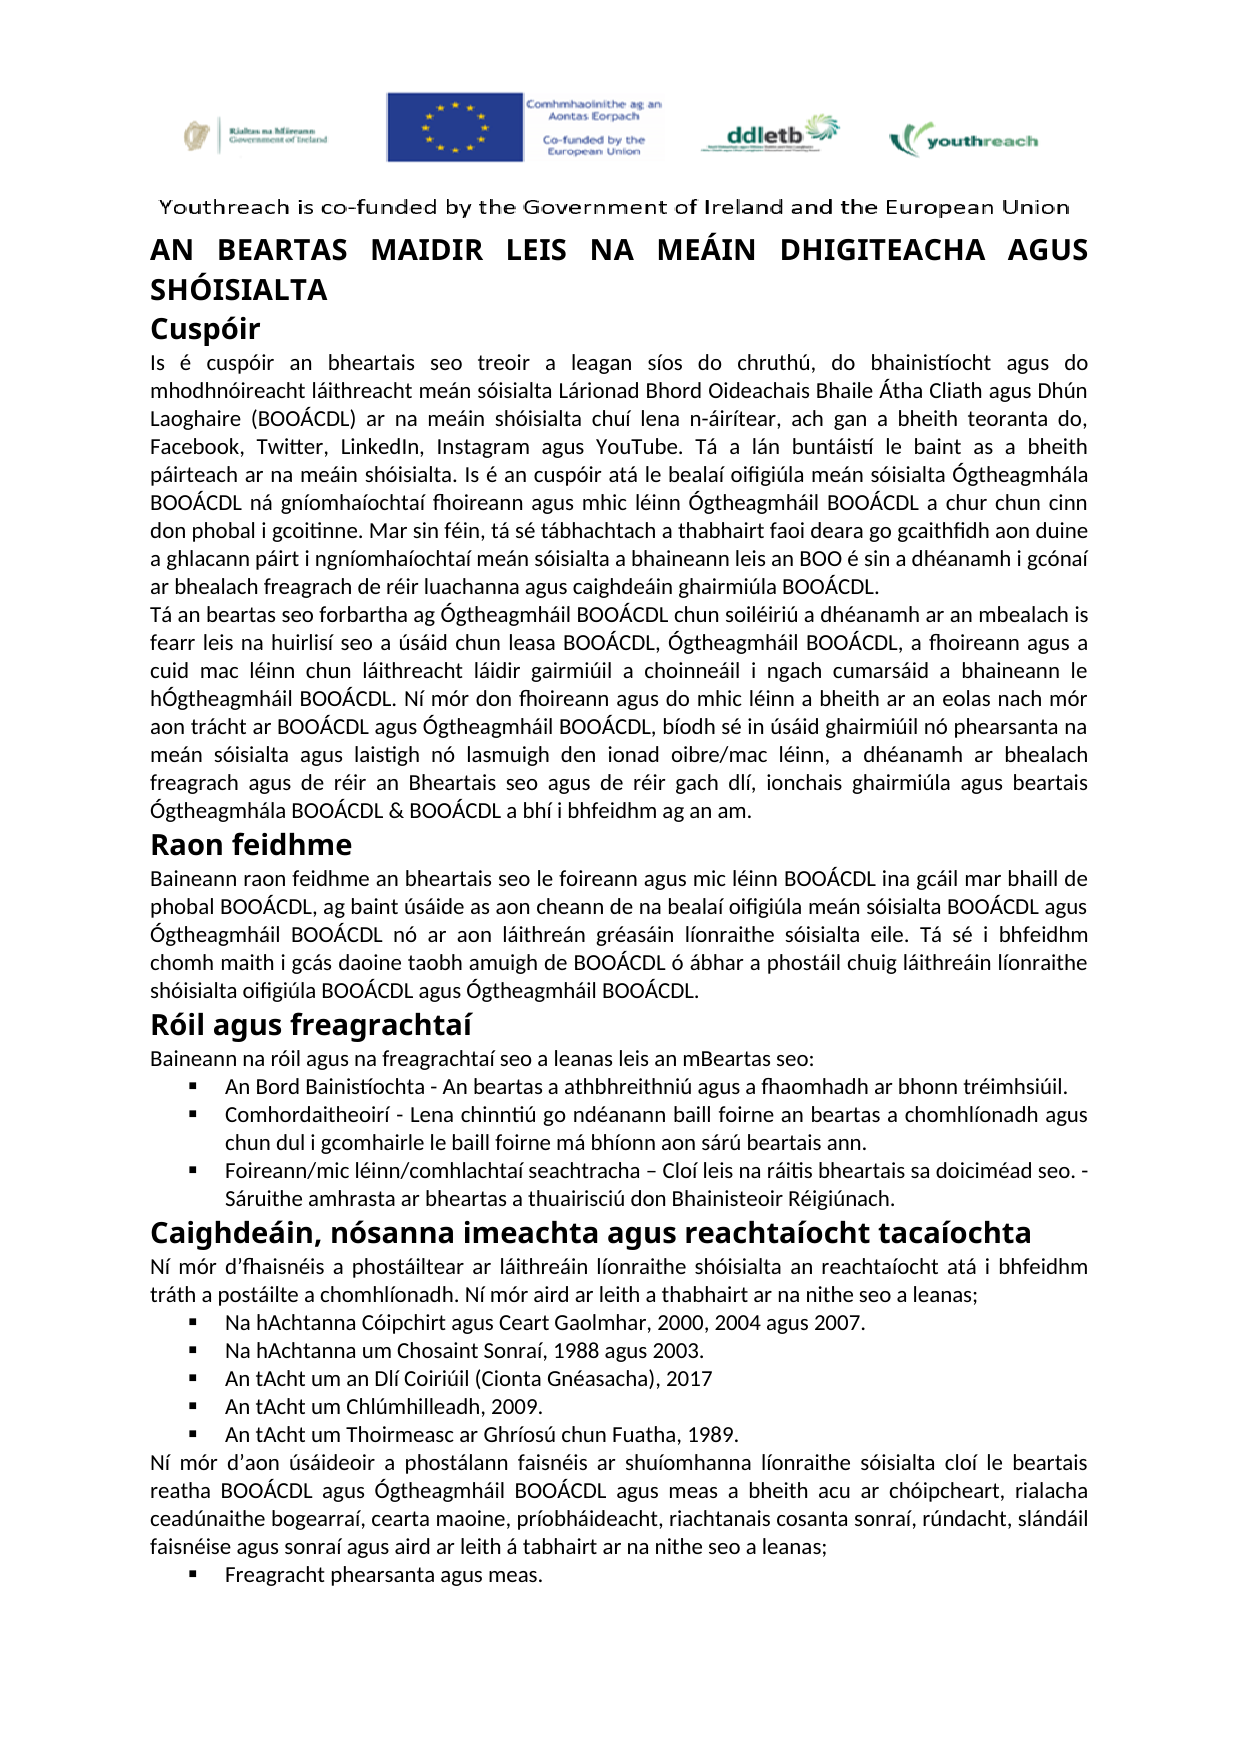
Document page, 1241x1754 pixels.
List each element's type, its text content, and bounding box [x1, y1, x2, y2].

text Baineann na róil agus na freagrachtaí seo a leanas leis an mBeartas seo: [150, 1044, 1090, 1072]
subtitle Raon feidhme [150, 824, 1090, 864]
list Freagracht phearsanta agus meas. [187, 1560, 1090, 1588]
list An tAcht um Thoirmeasc ar Ghríosú chun Fuatha, 1989. [187, 1420, 1090, 1448]
subtitle Caighdeáin, nósanna imeachta agus reachtaíocht tacaíochta [150, 1212, 1090, 1252]
list Comhordaitheoirí - Lena chinntiú go ndéanann baill foirne an beartas a chomhlíonadh agus chun dul i gcomhairle le baill foirne má bhíonn aon sárú beartais ann. [187, 1100, 1090, 1156]
picture [150, 73, 1091, 229]
text Is é cuspóir an bheartais seo treoir a leagan síos do chruthú, do bhainistíocht agus do mhodhnóireacht láithreacht meán sóisialta Lárionad Bhord Oideachais Bhaile Átha Cliath agus Dhún Laoghaire (BOOÁCDL) ar na meáin shóisialta chuí lena n-áirítear, ach gan a bheith teoranta do, Facebook, Twitter, LinkedIn, Instagram agus YouTube. Tá a lán buntáistí le baint as a bheith páirteach ar na meáin shóisialta. Is é an cuspóir atá le bealaí oifigiúla meán sóisialta Ógtheagmhála BOOÁCDL ná gníomhaíochtaí fhoireann agus mhic léinn Ógtheagmháil BOOÁCDL a chur chun cinn don phobal i gcoitinne. Mar sin féin, tá sé tábhachtach a thabhairt faoi deara go gcaithfidh aon duine a ghlacann páirt i ngníomhaíochtaí meán sóisialta a bhaineann leis an BOO é sin a dhéanamh i gcónaí ar bhealach freagrach de réir luachanna agus caighdeáin ghairmiúla BOOÁCDL. [150, 348, 1090, 600]
text Baineann raon feidhme an bheartais seo le foireann agus mic léinn BOOÁCDL ina gcáil mar bhaill de phobal BOOÁCDL, ag baint úsáide as aon cheann de na bealaí oifigiúla meán sóisialta BOOÁCDL agus Ógtheagmháil BOOÁCDL nó ar aon láithreán gréasáin líonraithe sóisialta eile. Tá sé i bhfeidhm chomh maith i gcás daoine taobh amuigh de BOOÁCDL ó ábhar a phostáil chuig láithreáin líonraithe shóisialta oifigiúla BOOÁCDL agus Ógtheagmháil BOOÁCDL. [150, 864, 1090, 1004]
subtitle Cuspóir [150, 308, 1090, 348]
text Tá an beartas seo forbartha ag Ógtheagmháil BOOÁCDL chun soiléiriú a dhéanamh ar an mbealach is fearr leis na huirlisí seo a úsáid chun leasa BOOÁCDL, Ógtheagmháil BOOÁCDL, a fhoireann agus a cuid mac léinn chun láithreacht láidir gairmiúil a choinneáil i ngach cumarsáid a bhaineann le hÓgtheagmháil BOOÁCDL. Ní mór don fhoireann agus do mhic léinn a bheith ar an eolas nach mór aon trácht ar BOOÁCDL agus Ógtheagmháil BOOÁCDL, bíodh sé in úsáid ghairmiúil nó phearsanta na meán sóisialta agus laistigh nó lasmuigh den ionad oibre/mac léinn, a dhéanamh ar bhealach freagrach agus de réir an Bheartais seo agus de réir gach dlí, ionchais ghairmiúla agus beartais Ógtheagmhála BOOÁCDL & BOOÁCDL a bhí i bhfeidhm ag an am. [150, 600, 1090, 824]
subtitle An Beartas maidir leis na Meáin Dhigiteacha agus Shóisialta [150, 229, 1090, 308]
subtitle Róil agus freagrachtaí [150, 1004, 1090, 1044]
list An tAcht um Chlúmhilleadh, 2009. [187, 1392, 1090, 1420]
list Na hAchtanna Cóipchirt agus Ceart Gaolmhar, 2000, 2004 agus 2007. [187, 1308, 1090, 1336]
list An tAcht um an Dlí Coiriúil (Cionta Gnéasacha), 2017 [187, 1364, 1090, 1392]
text Ní mór d’aon úsáideoir a phostálann faisnéis ar shuíomhanna líonraithe sóisialta cloí le beartais reatha BOOÁCDL agus Ógtheagmháil BOOÁCDL agus meas a bheith acu ar chóipcheart, rialacha ceadúnaithe bogearraí, cearta maoine, príobháideacht, riachtanais cosanta sonraí, rúndacht, slándáil faisnéise agus sonraí agus aird ar leith á tabhairt ar na nithe seo a leanas; [150, 1448, 1090, 1560]
list An Bord Bainistíochta - An beartas a athbhreithniú agus a fhaomhadh ar bhonn tréimhsiúil. [187, 1072, 1090, 1100]
list Na hAchtanna um Chosaint Sonraí, 1988 agus 2003. [187, 1336, 1090, 1364]
list Foireann/mic léinn/comhlachtaí seachtracha – Cloí leis na ráitis bheartais sa doiciméad seo. - Sáruithe amhrasta ar bheartas a thuairisciú don Bhainisteoir Réigiúnach. [187, 1156, 1090, 1212]
text Ní mór d’fhaisnéis a phostáiltear ar láithreáin líonraithe shóisialta an reachtaíocht atá i bhfeidhm tráth a postáilte a chomhlíonadh. Ní mór aird ar leith a thabhairt ar na nithe seo a leanas; [150, 1252, 1090, 1308]
